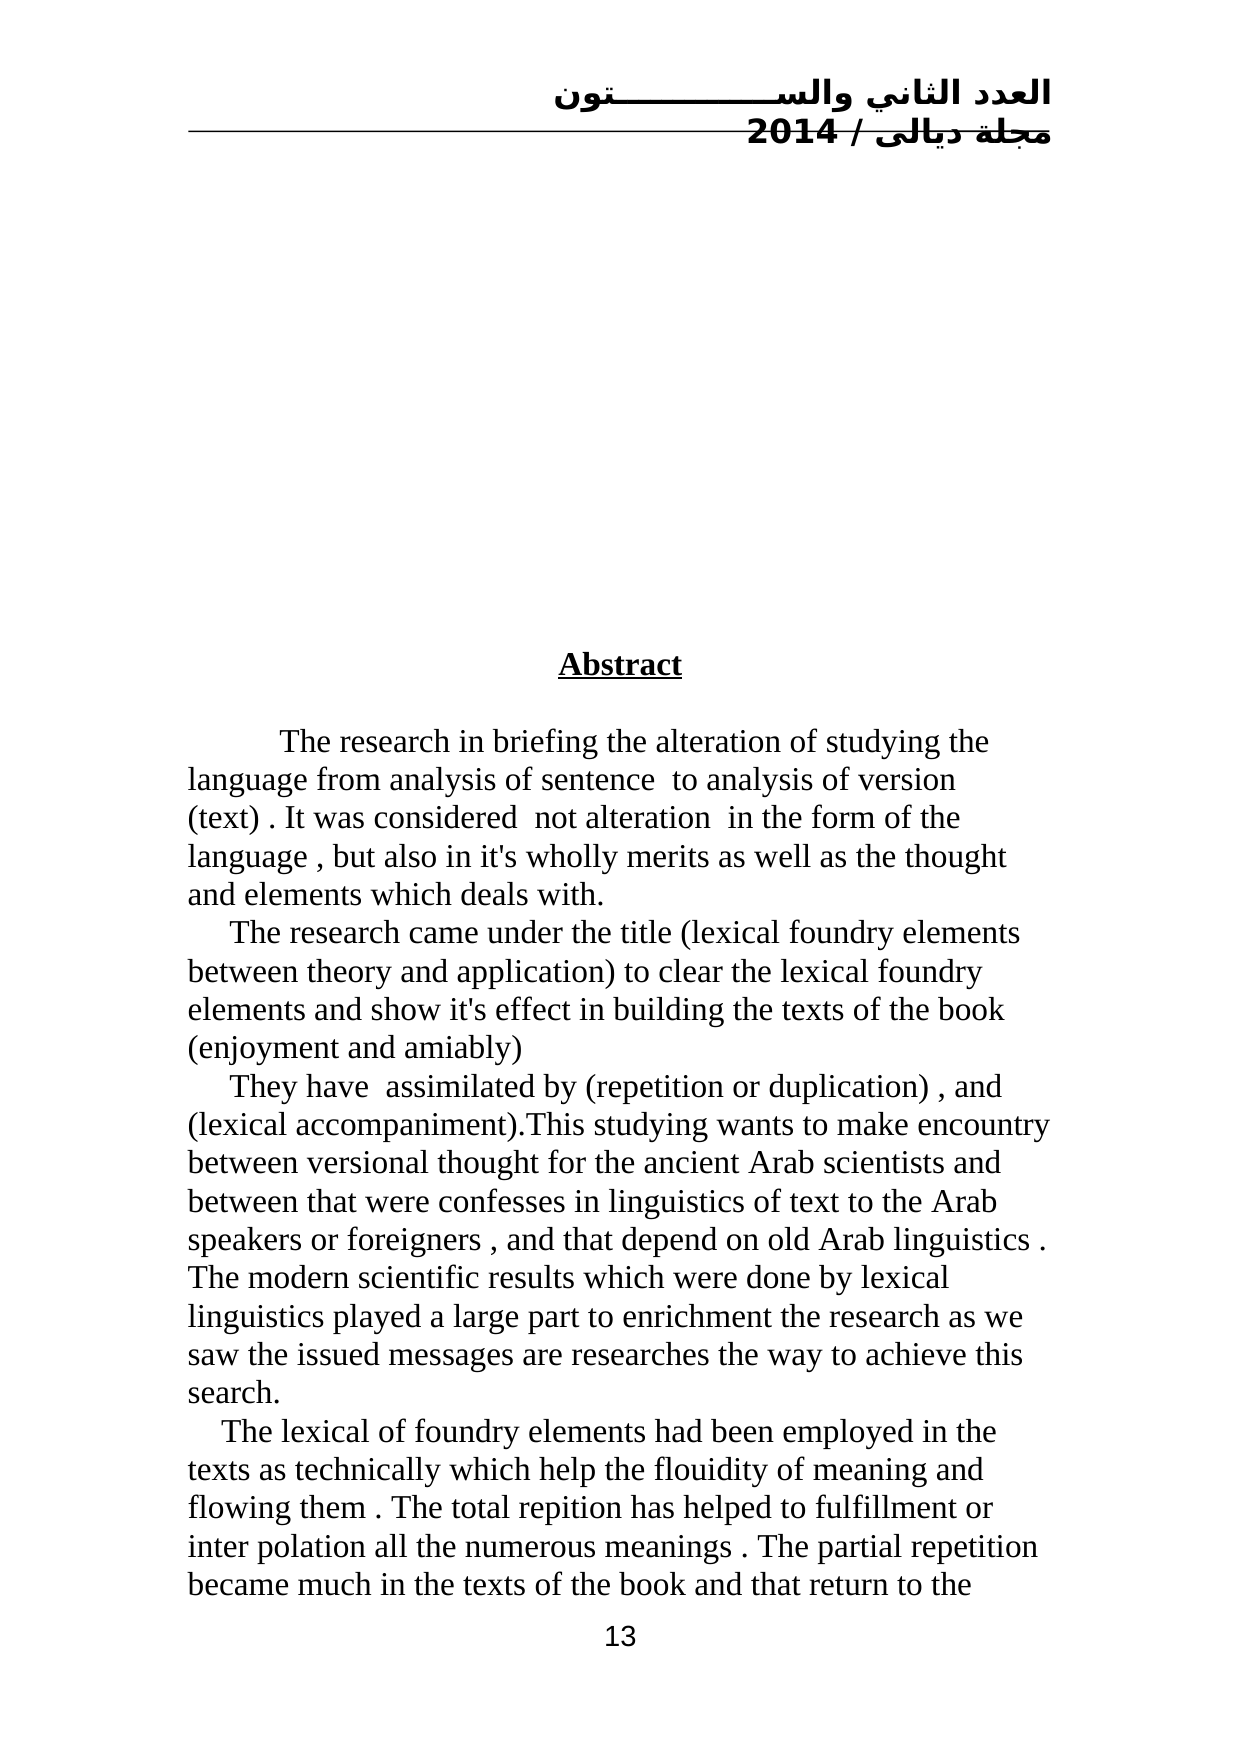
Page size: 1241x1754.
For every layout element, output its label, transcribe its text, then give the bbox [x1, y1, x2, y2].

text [187, 1411, 1053, 1603]
text The research came under the title (lexical foundry elements between theory and application) to clear the lexical foundry elements and show it's effect in building the texts of the book (enjoyment and amiably) [187, 913, 1053, 1066]
text Abstract [187, 644, 1053, 683]
text The research in briefing the alteration of studying the language from analysis of sentence to analysis of version (text) . It was considered not alteration in the form of the language , but also in it's wholly merits as well as the thought and elements which deals with. [187, 721, 1053, 913]
text They have assimilated by (repetition or duplication) , and (lexical accompaniment).This studying wants to make encountry between versional thought for the ancient Arab scientists and between that were confesses in linguistics of text to the Arab speakers or foreigners , and that depend on old Arab linguistics . The modern scientific results which were done by lexical linguistics played a large part to enrichment the research as we saw the issued messages are researches the way to achieve this search. [187, 1066, 1053, 1411]
